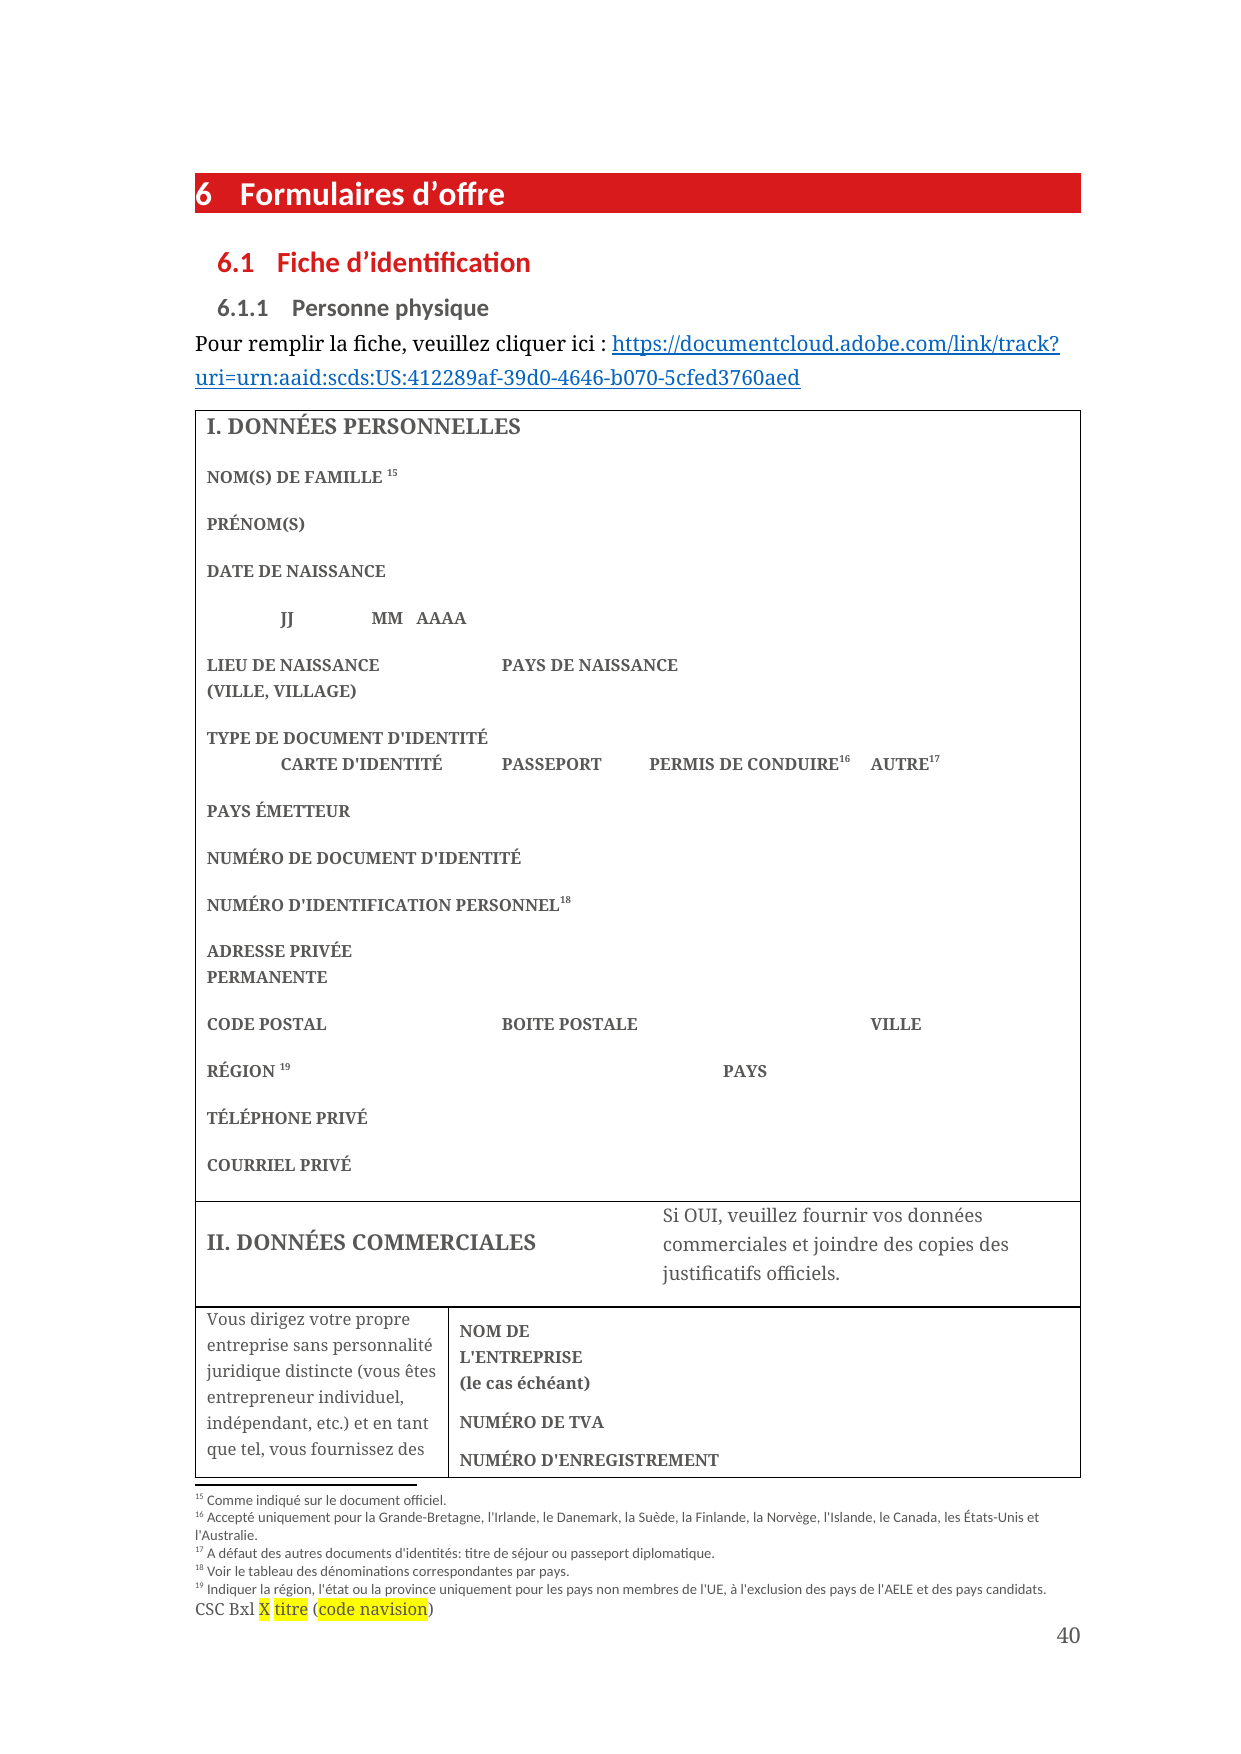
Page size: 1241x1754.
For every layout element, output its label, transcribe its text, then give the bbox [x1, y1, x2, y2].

subtitle Formulaires d’offre [195, 173, 1081, 213]
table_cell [196, 1308, 448, 1477]
table_header I. DONNÉES PERSONNELLES NOM(S) DE FAMILLE PRÉNOM(S) DATE DE NAISSANCE JJ MM AAAA LIEU DE NAISSANCE PAYS DE NAISSANCE (VILLE, VILLAGE) TYPE DE DOCUMENT D'IDENTITÉ CARTE D'IDENTITÉ PASSEPORT PERMIS DE CONDUIRE AUTRE PAYS ÉMETTEUR NUMÉRO DE DOCUMENT D'IDENTITÉ NUMÉRO D'IDENTIFICATION PERSONNEL ADRESSE PRIVÉE PERMANENTE CODE POSTAL BOITE POSTALE VILLE RÉGION PAYS TÉLÉPHONE PRIVÉ COURRIEL PRIVÉ [196, 411, 1080, 1201]
table_cell [752, 1308, 1080, 1477]
subtitle Fiche d’identification [217, 244, 1081, 280]
subtitle Personne physique [217, 293, 1081, 323]
table_cell II. DONNÉES COMMERCIALES [196, 1202, 651, 1306]
table_cell Si OUI, veuillez fournir vos données commerciales et joindre des copies des justificatifs officiels. [651, 1202, 1080, 1306]
text Pour remplir la fiche, veuillez cliquer ici : https://documentcloud.adobe.com/link/track?uri=urn:aaid:scds:US:412289af-39d0-4646-b070-5cfed3760aed [195, 329, 1081, 392]
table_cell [449, 1308, 752, 1477]
